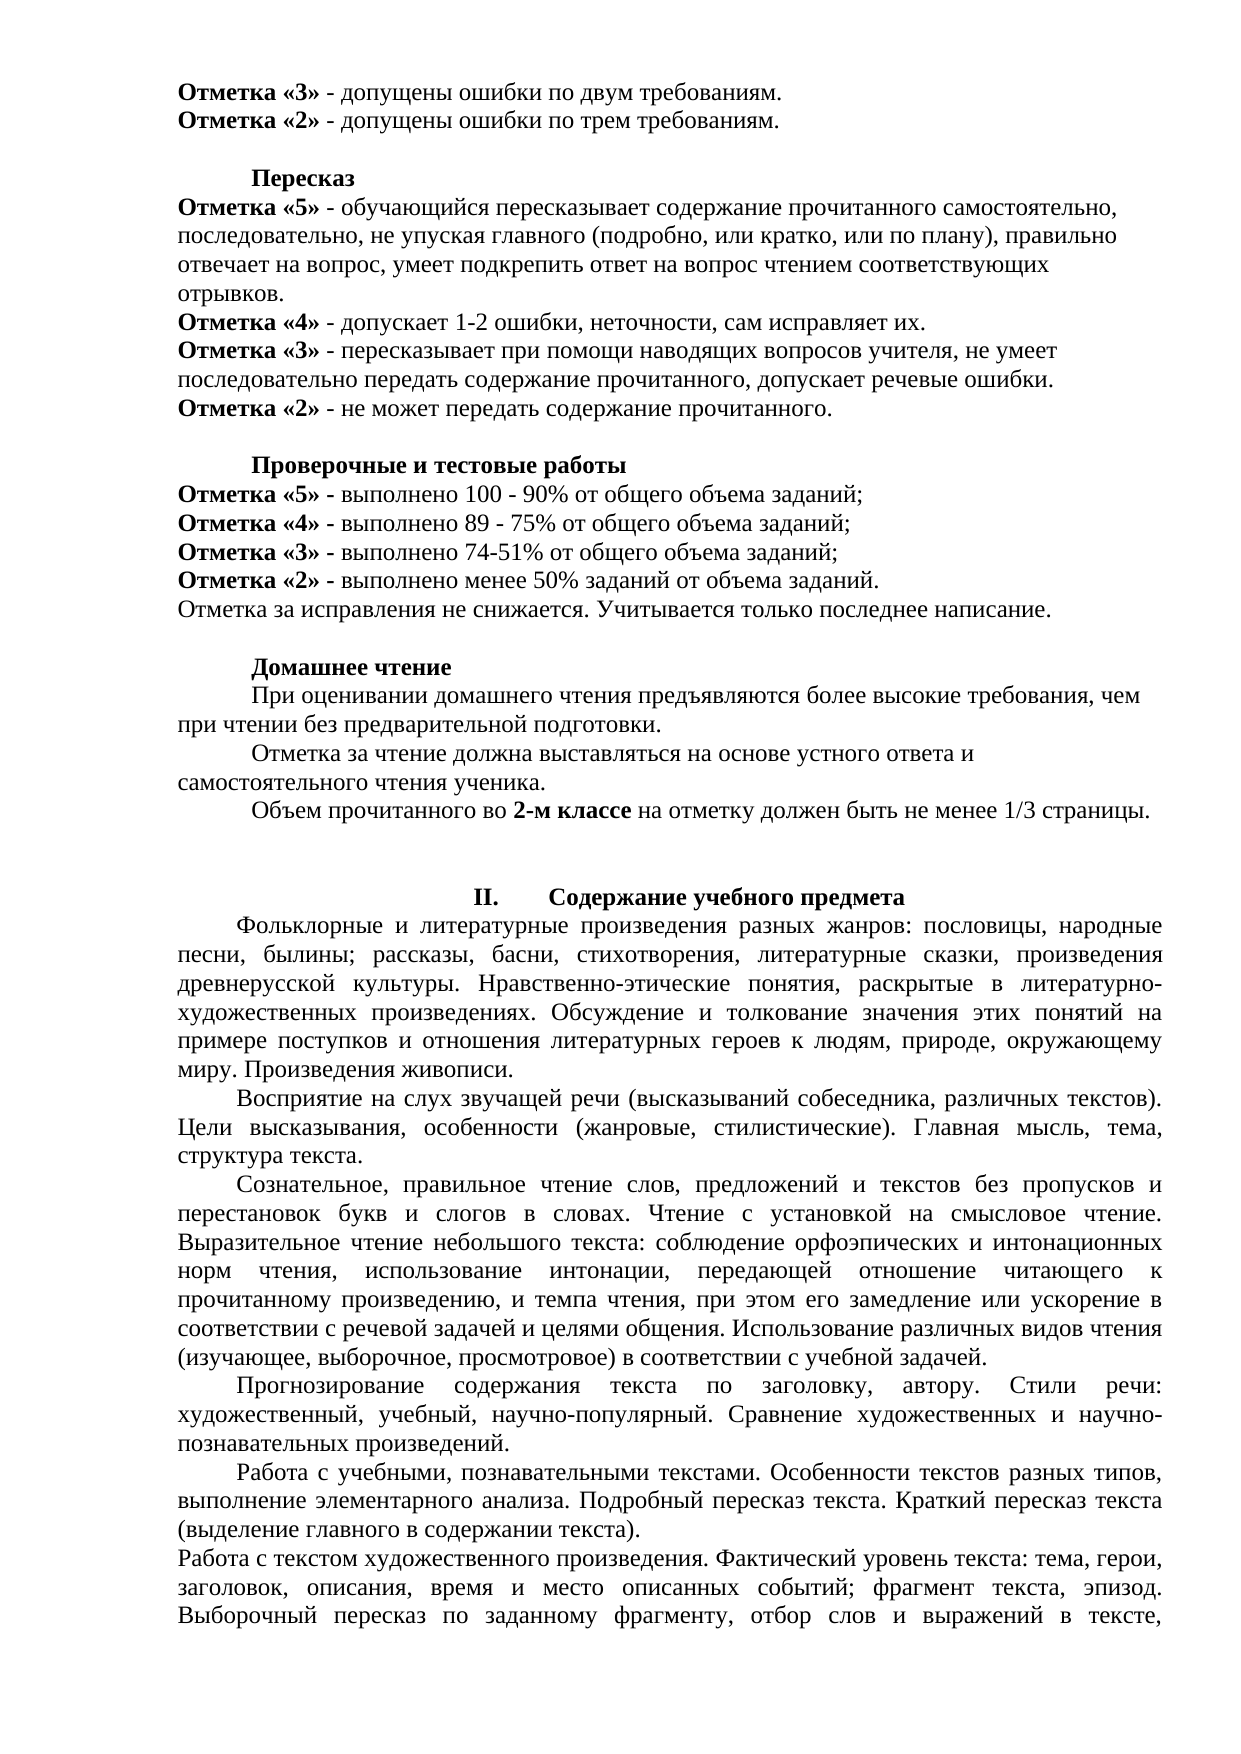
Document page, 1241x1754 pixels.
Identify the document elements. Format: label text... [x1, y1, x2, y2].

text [177, 77, 1163, 134]
text Восприятие на слух звучащей речи (высказываний собеседника, различных текстов). Цели высказывания, особенности (жанровые, стилистические). Главная мысль, тема, структура текста. [177, 1083, 1163, 1169]
text Сознательное, правильное чтение слов, предложений и текстов без пропусков и перестановок букв и слогов в словах. Чтение с установкой на смысловое чтение. Выразительное чтение небольшого текста: соблюдение орфоэпических и интонационных норм чтения, использование интонации, передающей отношение читающего к прочитанному произведению, и темпа чтения, при этом его замедление или ускорение в соответствии с речевой задачей и целями общения. Использование различных видов чтения (изучающее, выборочное, просмотровое) в соответствии с учебной задачей. [177, 1169, 1163, 1371]
text Пересказ Отметка «5» - обучающийся пересказывает содержание прочитанного самостоятельно, последовательно, не упуская главного (подробно, или кратко, или по плану), правильно отвечает на вопрос, умеет подкрепить ответ на вопрос чтением соответствующих отрывков. [177, 163, 1163, 307]
text Объем прочитанного во 2-м классе на отметку должен быть не менее 1/3 страницы. [177, 796, 1163, 824]
list Содержание учебного предмета [215, 882, 1163, 911]
text Работа с учебными, познавательными текстами. Особенности текстов разных типов, выполнение элементарного анализа. Подробный пересказ текста. Краткий пересказ текста (выделение главного в содержании текста). [177, 1457, 1163, 1543]
text Фольклорные и литературные произведения разных жанров: пословицы, народные песни, былины; рассказы, басни, стихотворения, литературные сказки, произведения древнерусской культуры. Нравственно-этические понятия, раскрытые в литературно-художественных произведениях. Обсуждение и толкование значения этих понятий на примере поступков и отношения литературных героев к людям, природе, окружающему миру. Произведения живописи. [177, 911, 1163, 1083]
text Отметка «4» - допускает 1-2 ошибки, неточности, сам исправляет их. Отметка «3» - пересказывает при помощи наводящих вопросов учителя, не умеет последовательно передать содержание прочитанного, допускает речевые ошибки. Отметка «2» - не может передать содержание прочитанного. [177, 307, 1163, 422]
text Отметка за чтение должна выставляться на основе устного ответа и самостоятельного чтения ученика. [177, 738, 1163, 796]
text Проверочные и тестовые работы [177, 451, 1163, 479]
text Отметка «5» - выполнено 100 - 90% от общего объема заданий; Отметка «4» - выполнено 89 - 75% от общего объема заданий; Отметка «3» - выполнено 74-51% от общего объема заданий; Отметка «2» - выполнено менее 50% заданий от объема заданий. Отметка за исправления не снижается. Учитывается только последнее написание. [177, 479, 1163, 623]
text Прогнозирование содержания текста по заголовку, автору. Стили речи: художественный, учебный, научно-популярный. Сравнение художественных и научно-познавательных произведений. [177, 1371, 1163, 1457]
text Домашнее чтение [177, 652, 1163, 681]
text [177, 1543, 1163, 1629]
text При оценивании домашнего чтения предъявляются более высокие требования, чем при чтении без предварительной подготовки. [177, 681, 1163, 738]
